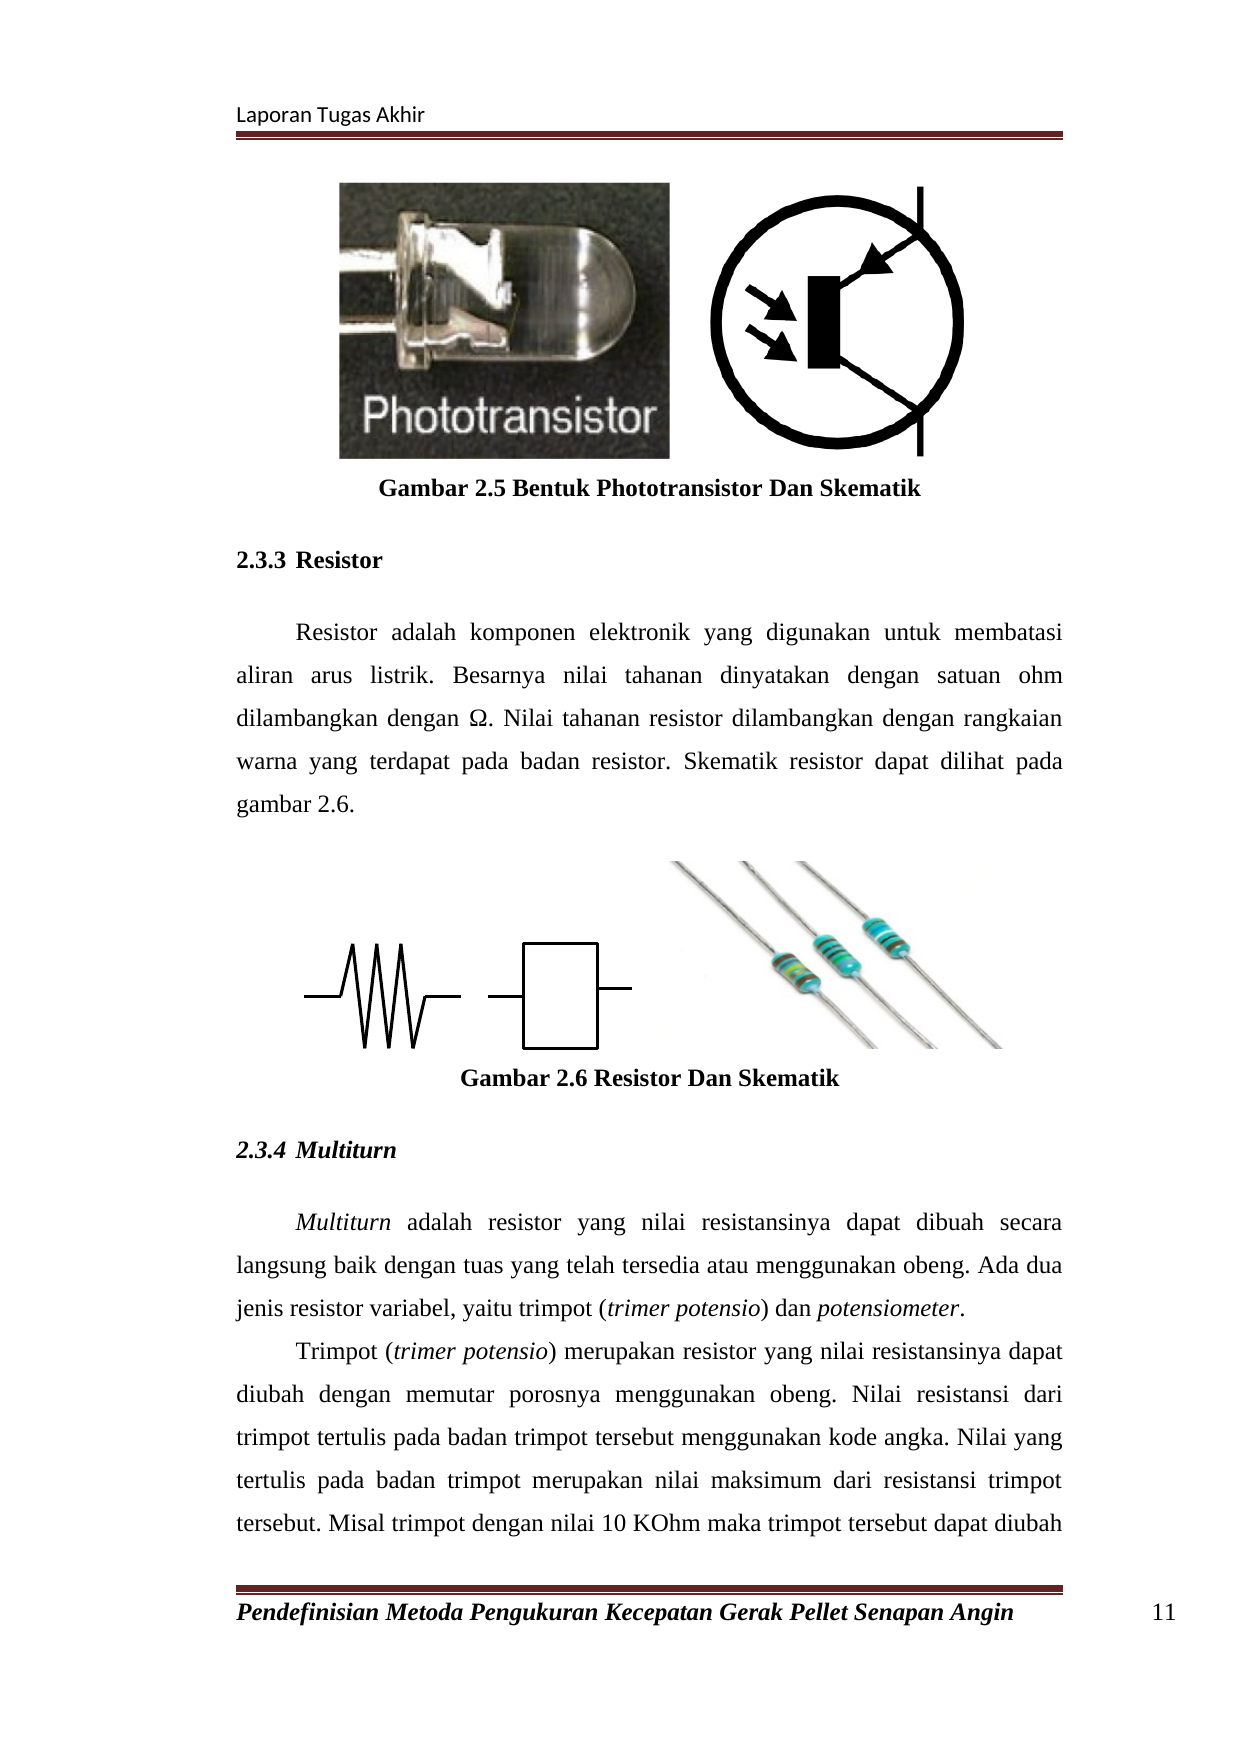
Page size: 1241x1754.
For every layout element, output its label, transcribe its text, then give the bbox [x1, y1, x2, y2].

picture [660, 861, 1014, 1049]
text Resistor adalah komponen elektronik yang digunakan untuk membatasi aliran arus listrik. Besarnya nilai tahanan dinyatakan dengan satuan ohm dilambangkan dengan Ω. Nilai tahanan resistor dilambangkan dengan rangkaian warna yang terdapat pada badan resistor. Skematik resistor dapat dilihat pada gambar 2.6. [236, 617, 1063, 818]
text Multiturn adalah resistor yang nilai resistansinya dapat dibuah secara langsung baik dengan tuas yang telah tersedia atau menggunakan obeng. Ada dua jenis resistor variabel, yaitu trimpot (trimer potensio) dan potensiometer. [236, 1207, 1063, 1322]
text Gambar 2.6 Resistor Dan Skematik [236, 1063, 1063, 1092]
list Resistor [236, 545, 1063, 574]
list Multiturn [236, 1135, 1063, 1163]
text Gambar 2.5 Bentuk Phototransistor Dan Skematik [236, 473, 1063, 502]
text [236, 1336, 1063, 1537]
picture [710, 183, 964, 459]
